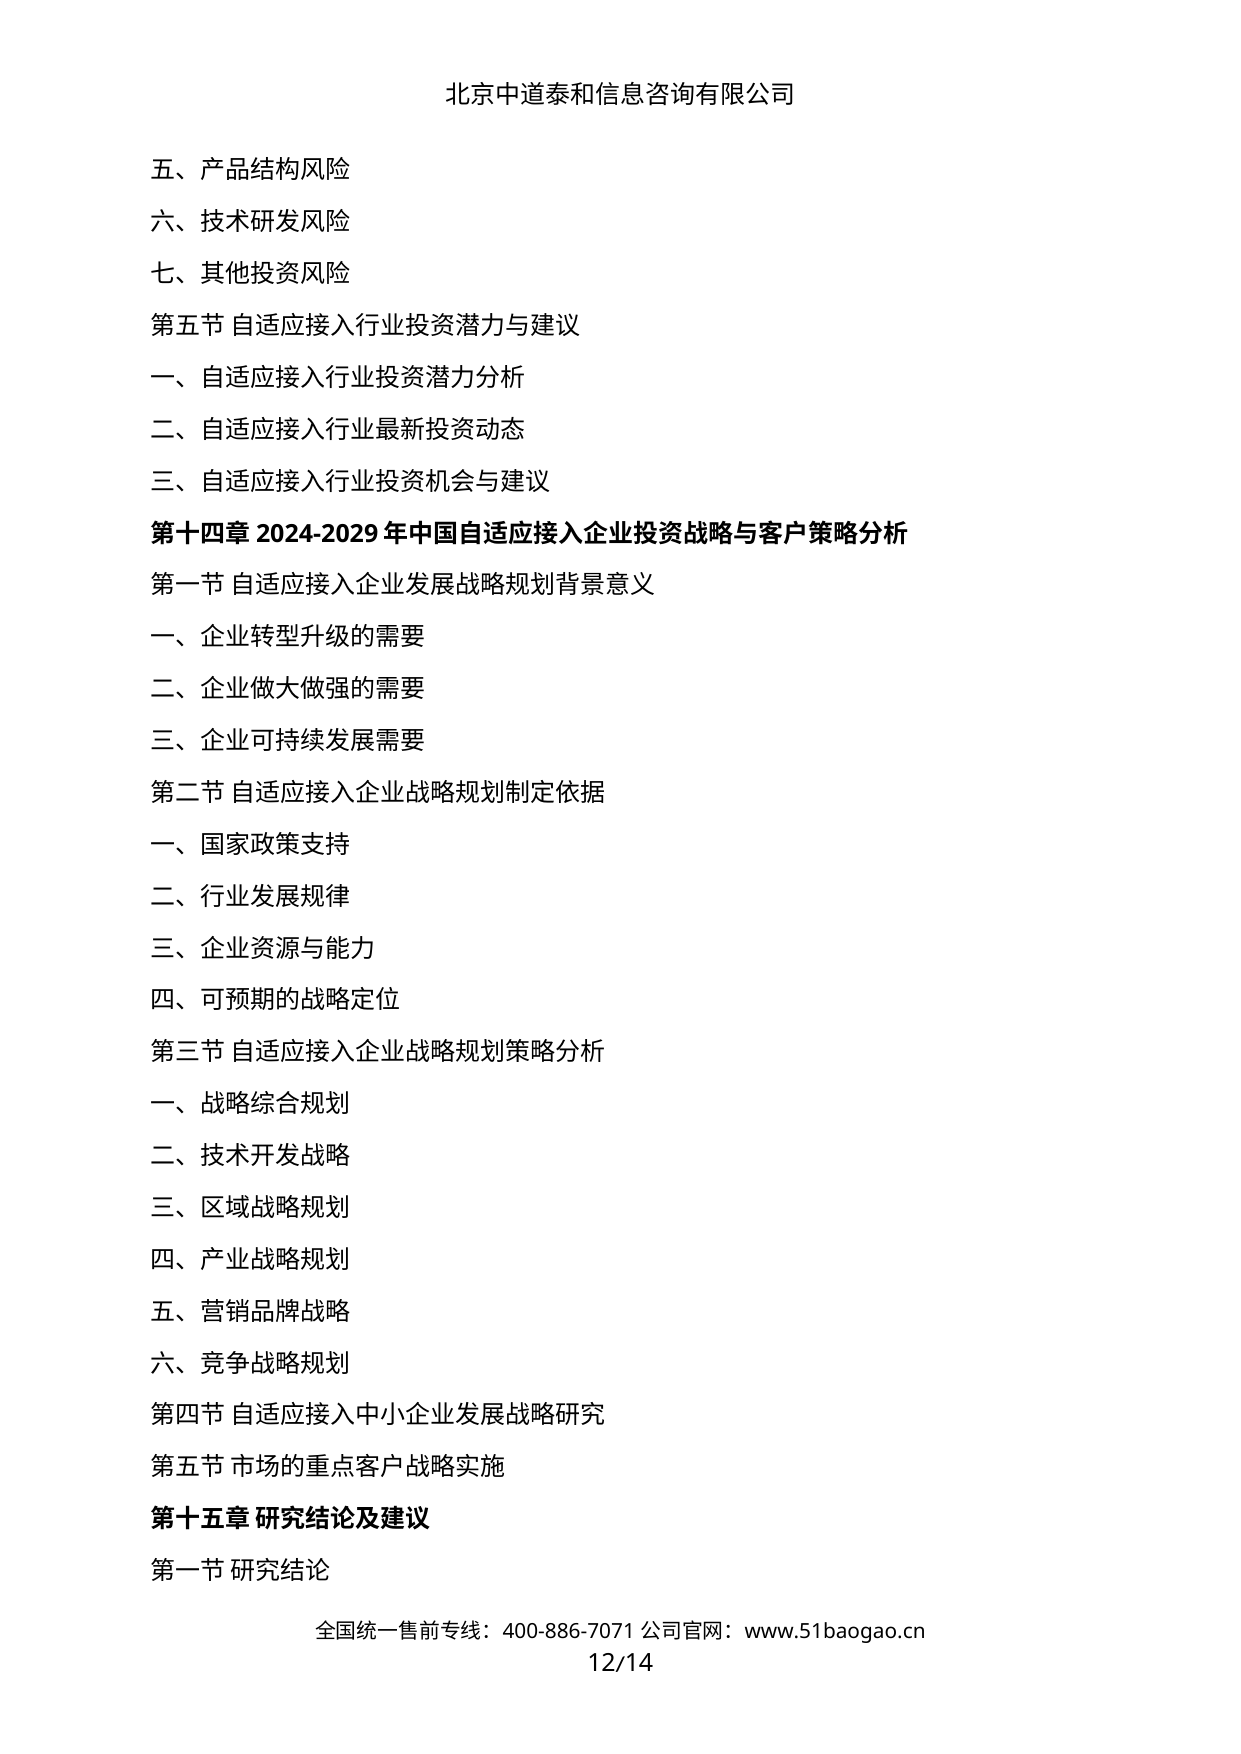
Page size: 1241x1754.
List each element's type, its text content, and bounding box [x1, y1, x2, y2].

text 一、自适应接入行业投资潜力分析 [150, 357, 1090, 394]
text 第十四章 2024-2029年中国自适应接入企业投资战略与客户策略分析 [150, 513, 1090, 549]
text 三、区域战略规划 [150, 1187, 1090, 1224]
text 第二节 自适应接入企业战略规划制定依据 [150, 772, 1090, 809]
text 四、可预期的战略定位 [150, 980, 1090, 1016]
text 二、自适应接入行业最新投资动态 [150, 409, 1090, 446]
text 第一节 自适应接入企业发展战略规划背景意义 [150, 565, 1090, 601]
text 二、企业做大做强的需要 [150, 669, 1090, 705]
text 二、行业发展规律 [150, 876, 1090, 912]
text 第十五章 研究结论及建议 [150, 1499, 1090, 1535]
text 第一节 研究结论 [150, 1551, 1090, 1587]
text 第四节 自适应接入中小企业发展战略研究 [150, 1395, 1090, 1431]
text 四、产业战略规划 [150, 1239, 1090, 1276]
text 第五节 自适应接入行业投资潜力与建议 [150, 306, 1090, 342]
text 一、企业转型升级的需要 [150, 617, 1090, 653]
text 二、技术开发战略 [150, 1136, 1090, 1172]
text 六、竞争战略规划 [150, 1343, 1090, 1379]
text 三、企业资源与能力 [150, 928, 1090, 964]
text 三、企业可持续发展需要 [150, 721, 1090, 757]
text 六、技术研发风险 [150, 202, 1090, 238]
text 一、战略综合规划 [150, 1084, 1090, 1120]
text 第三节 自适应接入企业战略规划策略分析 [150, 1032, 1090, 1068]
text 五、产品结构风险 [150, 150, 1090, 186]
text 三、自适应接入行业投资机会与建议 [150, 461, 1090, 497]
text 七、其他投资风险 [150, 254, 1090, 290]
text 一、国家政策支持 [150, 824, 1090, 861]
text 五、营销品牌战略 [150, 1291, 1090, 1327]
text 第五节 市场的重点客户战略实施 [150, 1447, 1090, 1483]
